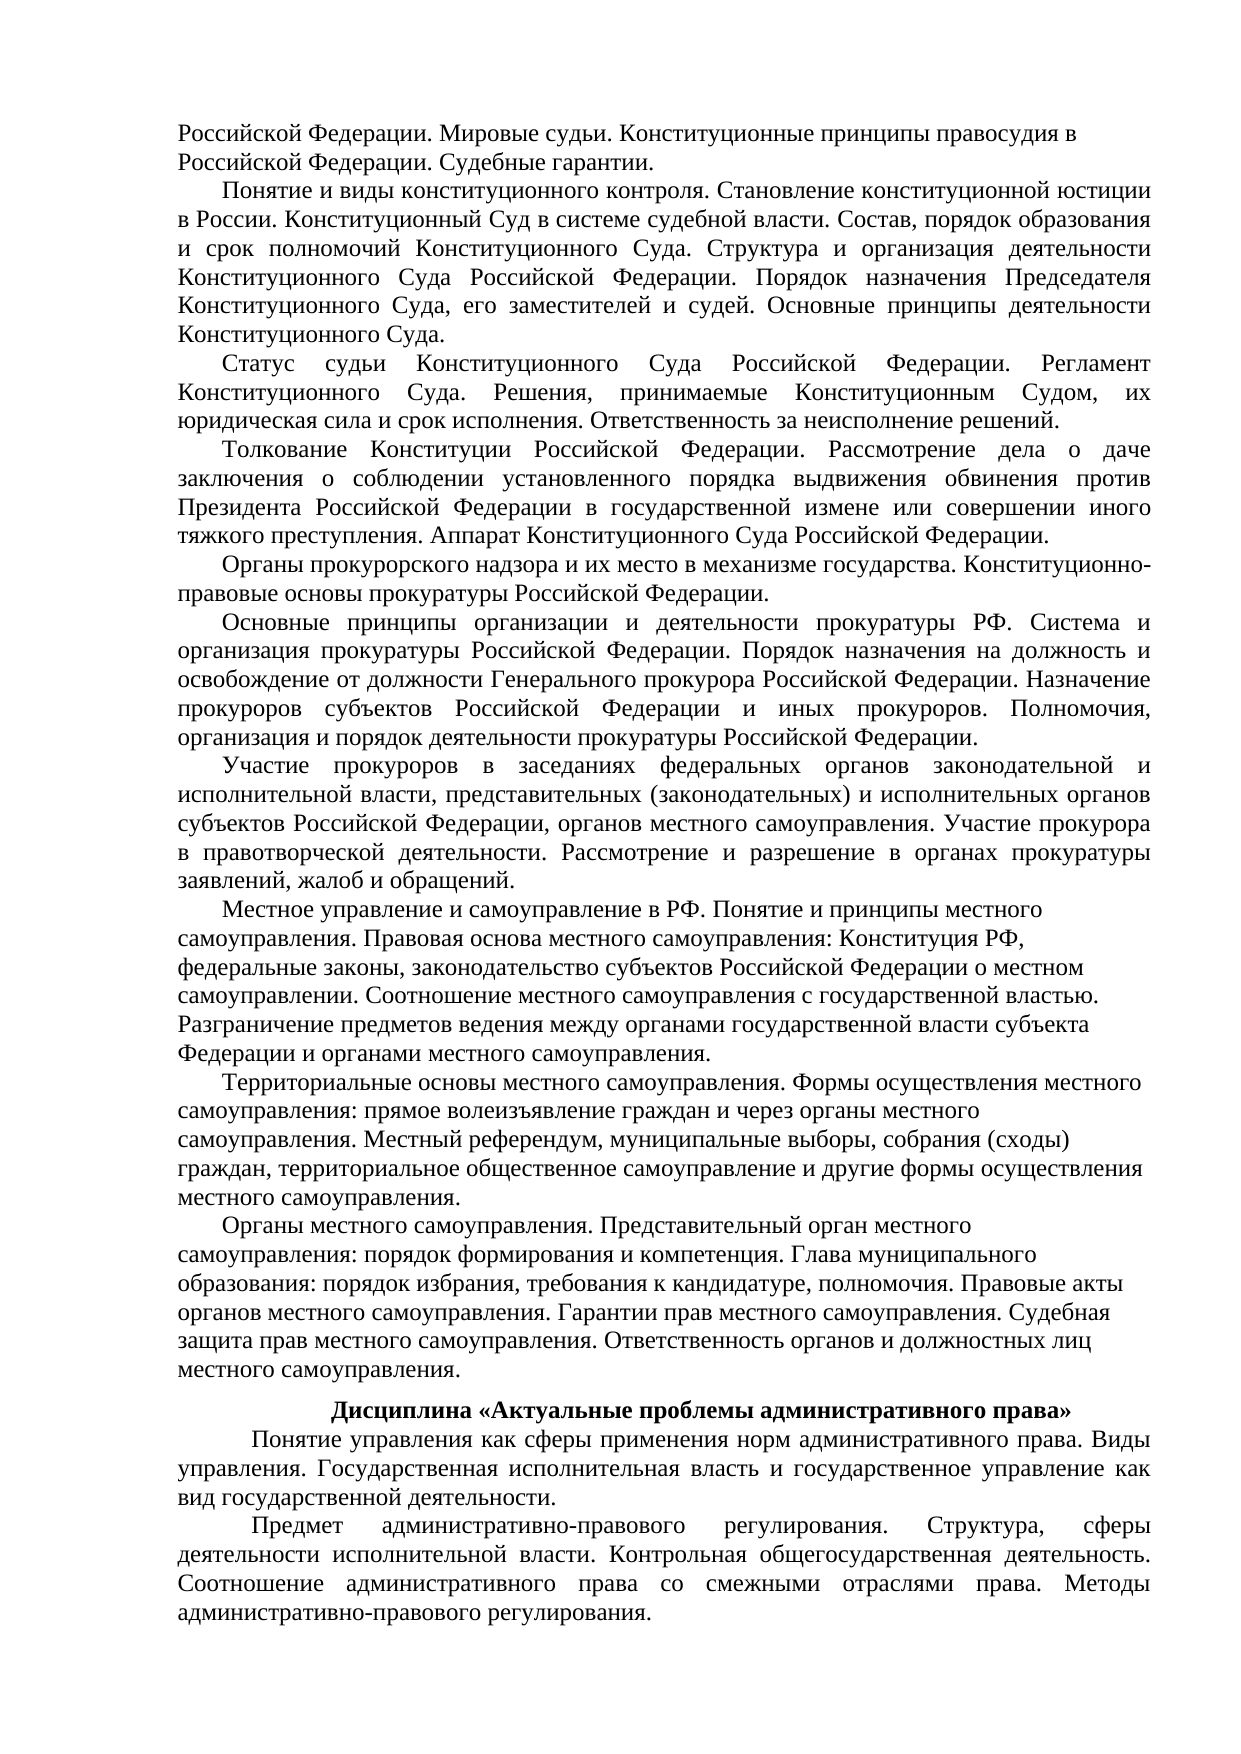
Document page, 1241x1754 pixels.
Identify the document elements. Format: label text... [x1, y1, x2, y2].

text Толкование Конституции Российской Федерации. Рассмотрение дела о даче заключения о соблюдении установленного порядка выдвижения обвинения против Президента Российской Федерации в государственной измене или совершении иного тяжкого преступления. Аппарат Конституционного Суда Российской Федерации. [177, 434, 1152, 549]
text Органы прокурорского надзора и их место в механизме государства. Конституционно-правовые основы прокуратуры Российской Федерации. [177, 549, 1152, 607]
text Основные принципы организации и деятельности прокуратуры РФ. Система и организация прокуратуры Российской Федерации. Порядок назначения на должность и освобождение от должности Генерального прокурора Российской Федерации. Назначение прокуроров субъектов Российской Федерации и иных прокуроров. Полномочия, организация и порядок деятельности прокуратуры Российской Федерации. [177, 607, 1152, 751]
text Местное управление и самоуправление в РФ. ФПонятие и принципы местного самоуправления. Правовая основа местного самоуправления: Конституция РФ, федеральные законы, законодательство субъектов Российской Федерации о местном самоуправлении. Соотношение местного самоуправления с государственной властью. Разграничение предметов ведения между органами государственной власти субъекта Федерации и органами местного самоуправления. [177, 894, 1152, 1067]
text Участие прокуроров в заседаниях федеральных органов законодательной и исполнительной власти, представительных (законодательных) и исполнительных органов субъектов Российской Федерации, органов местного самоуправления. Участие прокурора в правотворческой деятельности. Рассмотрение и разрешение в органах прокуратуры заявлений, жалоб и обращений. [177, 751, 1152, 894]
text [177, 118, 1152, 176]
text Дисциплина «Актуальные проблемы административного права» [177, 1396, 1152, 1424]
text Территориальные основы местного самоуправления. Формы осуществления местного самоуправления: прямое волеизъявление граждан и через органы местного самоуправления. Местный референдум, муниципальные выборы, собрания (сходы) граждан, территориальное общественное самоуправление и другие формы осуществления местного самоуправления. [177, 1067, 1152, 1211]
text Статус судьи Конституционного Суда Российской Федерации. Регламент Конституционного Суда. Решения, принимаемые Конституционным Судом, их юридическая сила и срок исполнения. Ответственность за неисполнение решений. [177, 348, 1152, 434]
text Понятие и виды конституционного контроля. Становление конституционной юстиции в России. Конституционный Суд в системе судебной власти. Состав, порядок образования и срок полномочий Конституционного Суда. Структура и организация деятельности Конституционного Суда Российской Федерации. Порядок назначения Председателя Конституционного Суда, его заместителей и судей. Основные принципы деятельности Конституционного Суда. [177, 176, 1152, 348]
text Понятие управления как сферы применения норм административного права. Виды управления. Государственная исполнительная власть и государственное управление как вид государственной деятельности. [177, 1424, 1152, 1511]
text Предмет административно-правового регулирования. Структура, сферы деятельности исполнительной власти. Контрольная общегосударственная деятельность. Соотношение административного права со смежными отраслями права. Методы административно-правового регулирования. [177, 1511, 1152, 1626]
text Органы местного самоуправления. Представительный орган местного самоуправления: порядок формирования и компетенция. Глава муниципального образования: порядок избрания, требования к кандидатуре, полномочия. Правовые акты органов местного самоуправления. Гарантии прав местного самоуправления. Судебная защита прав местного самоуправления. Ответственность органов и должностных лиц местного самоуправления. [177, 1211, 1152, 1383]
